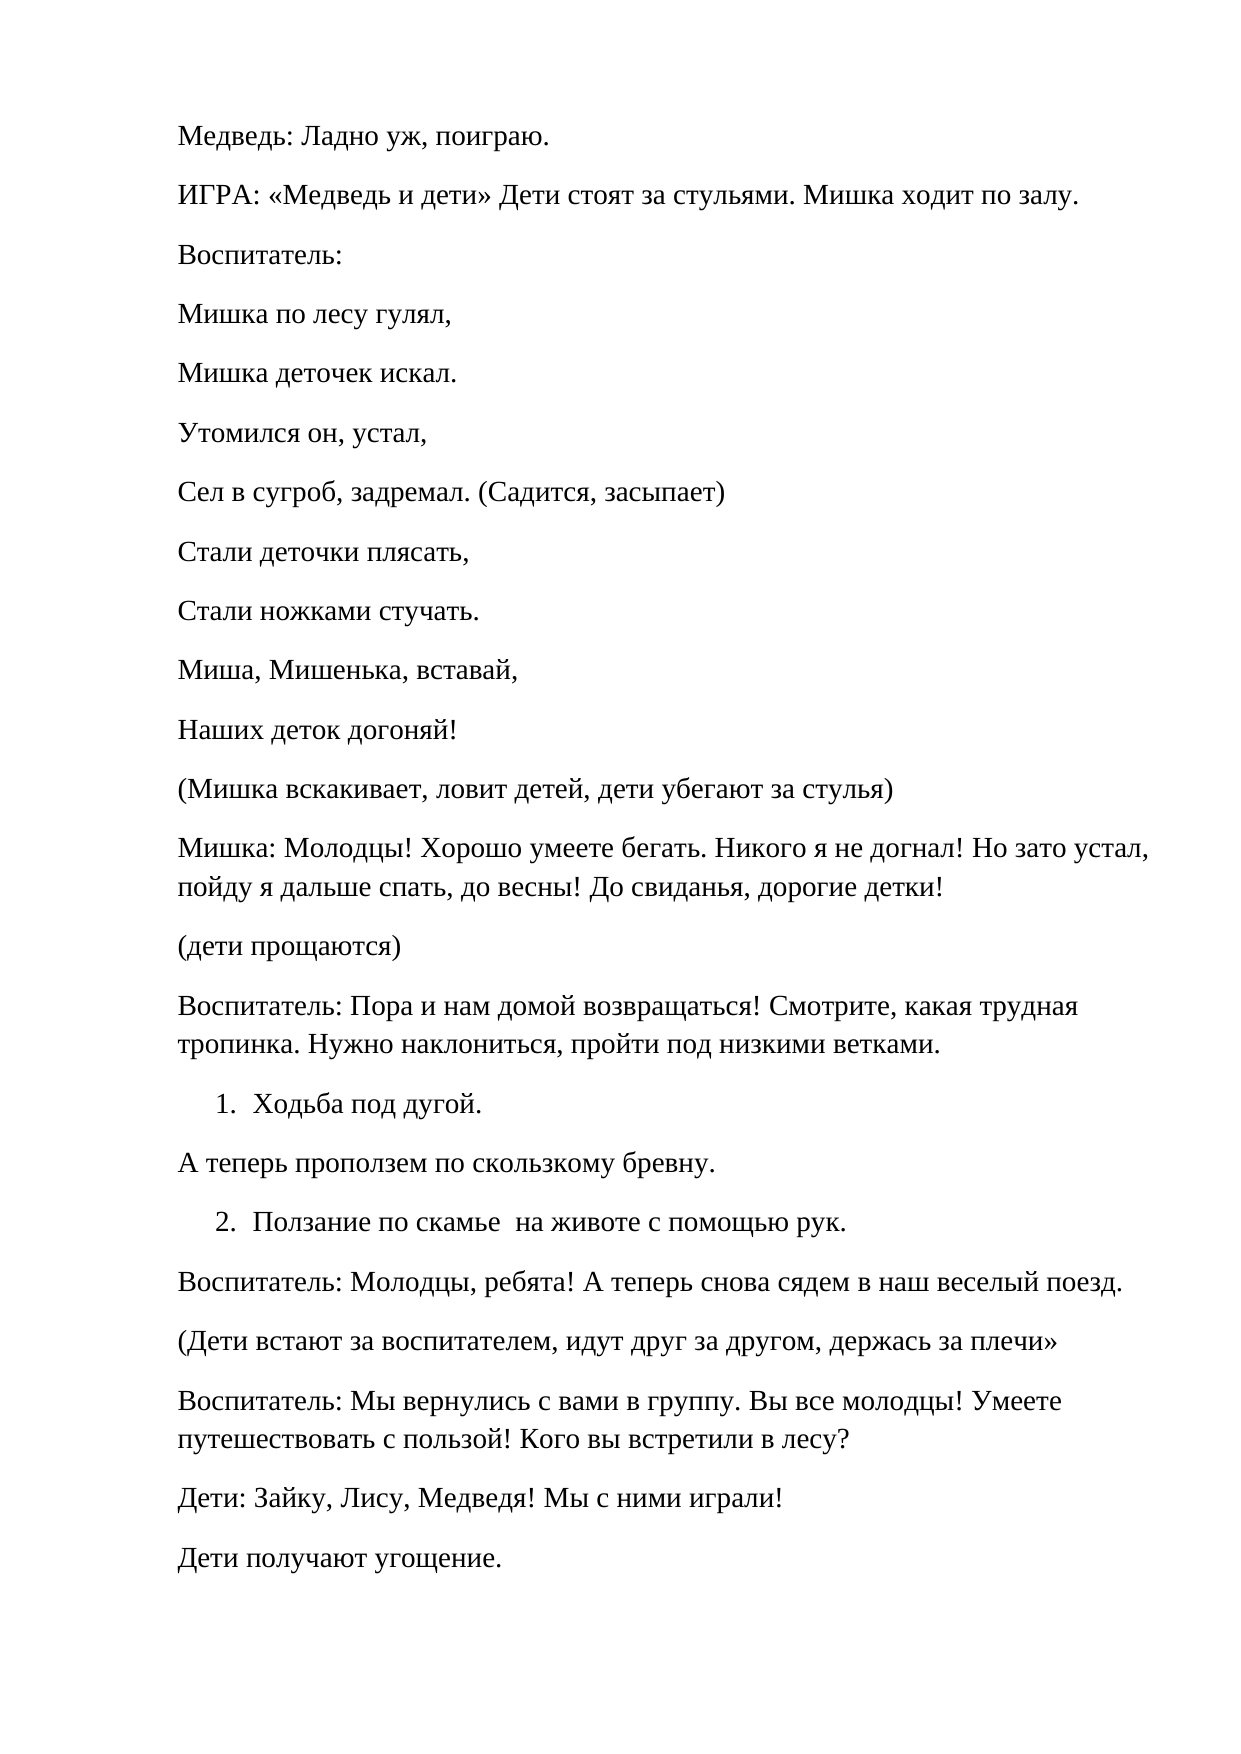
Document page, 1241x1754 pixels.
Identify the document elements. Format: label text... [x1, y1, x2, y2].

text Стали деточки плясать, [177, 534, 1152, 567]
text Воспитатель: [177, 237, 1152, 270]
text ИГРА: «Медведь и дети» Дети стоят за стульями. Мишка ходит по залу. [177, 177, 1152, 211]
list Ползание по скамье на животе с помощью рук. [215, 1204, 1152, 1238]
text Воспитатель: Пора и нам домой возвращаться! Смотрите, какая трудная тропинка. Нужно наклониться, пройти под низкими ветками. [177, 988, 1152, 1060]
text Сел в сугроб, задремал. (Садится, засыпает) [177, 474, 1152, 508]
text Дети: Зайку, Лису, Медведя! Мы с ними играли! [177, 1481, 1152, 1514]
text (дети прощаются) [177, 928, 1152, 962]
text Воспитатель: Мы вернулись с вами в группу. Вы все молодцы! Умеете путешествовать с пользой! Кого вы встретили в лесу? [177, 1383, 1152, 1455]
text (Дети встают за воспитателем, идут друг за другом, держась за плечи» [177, 1323, 1152, 1357]
text А теперь проползем по скользкому бревну. [177, 1145, 1152, 1179]
text Утомился он, устал, [177, 415, 1152, 448]
text Мишка по лесу гулял, [177, 296, 1152, 330]
list Ходьба под дугой. [215, 1086, 1152, 1119]
text Наших деток догоняй! [177, 712, 1152, 745]
text Медведь: Ладно уж, поиграю. [177, 118, 1152, 152]
text Дети получают угощение. [177, 1540, 1152, 1573]
text Мишка деточек искал. [177, 356, 1152, 389]
text Воспитатель: Молодцы, ребята! А теперь снова сядем в наш веселый поезд. [177, 1264, 1152, 1297]
text (Мишка вскакивает, ловит детей, дети убегают за стулья) [177, 771, 1152, 805]
text Миша, Мишенька, вставай, [177, 652, 1152, 686]
text Мишка: Молодцы! Хорошо умеете бегать. Никого я не догнал! Но зато устал, пойду я дальше спать, до весны! До свиданья, дорогие детки! [177, 831, 1152, 903]
text Стали ножками стучать. [177, 593, 1152, 627]
